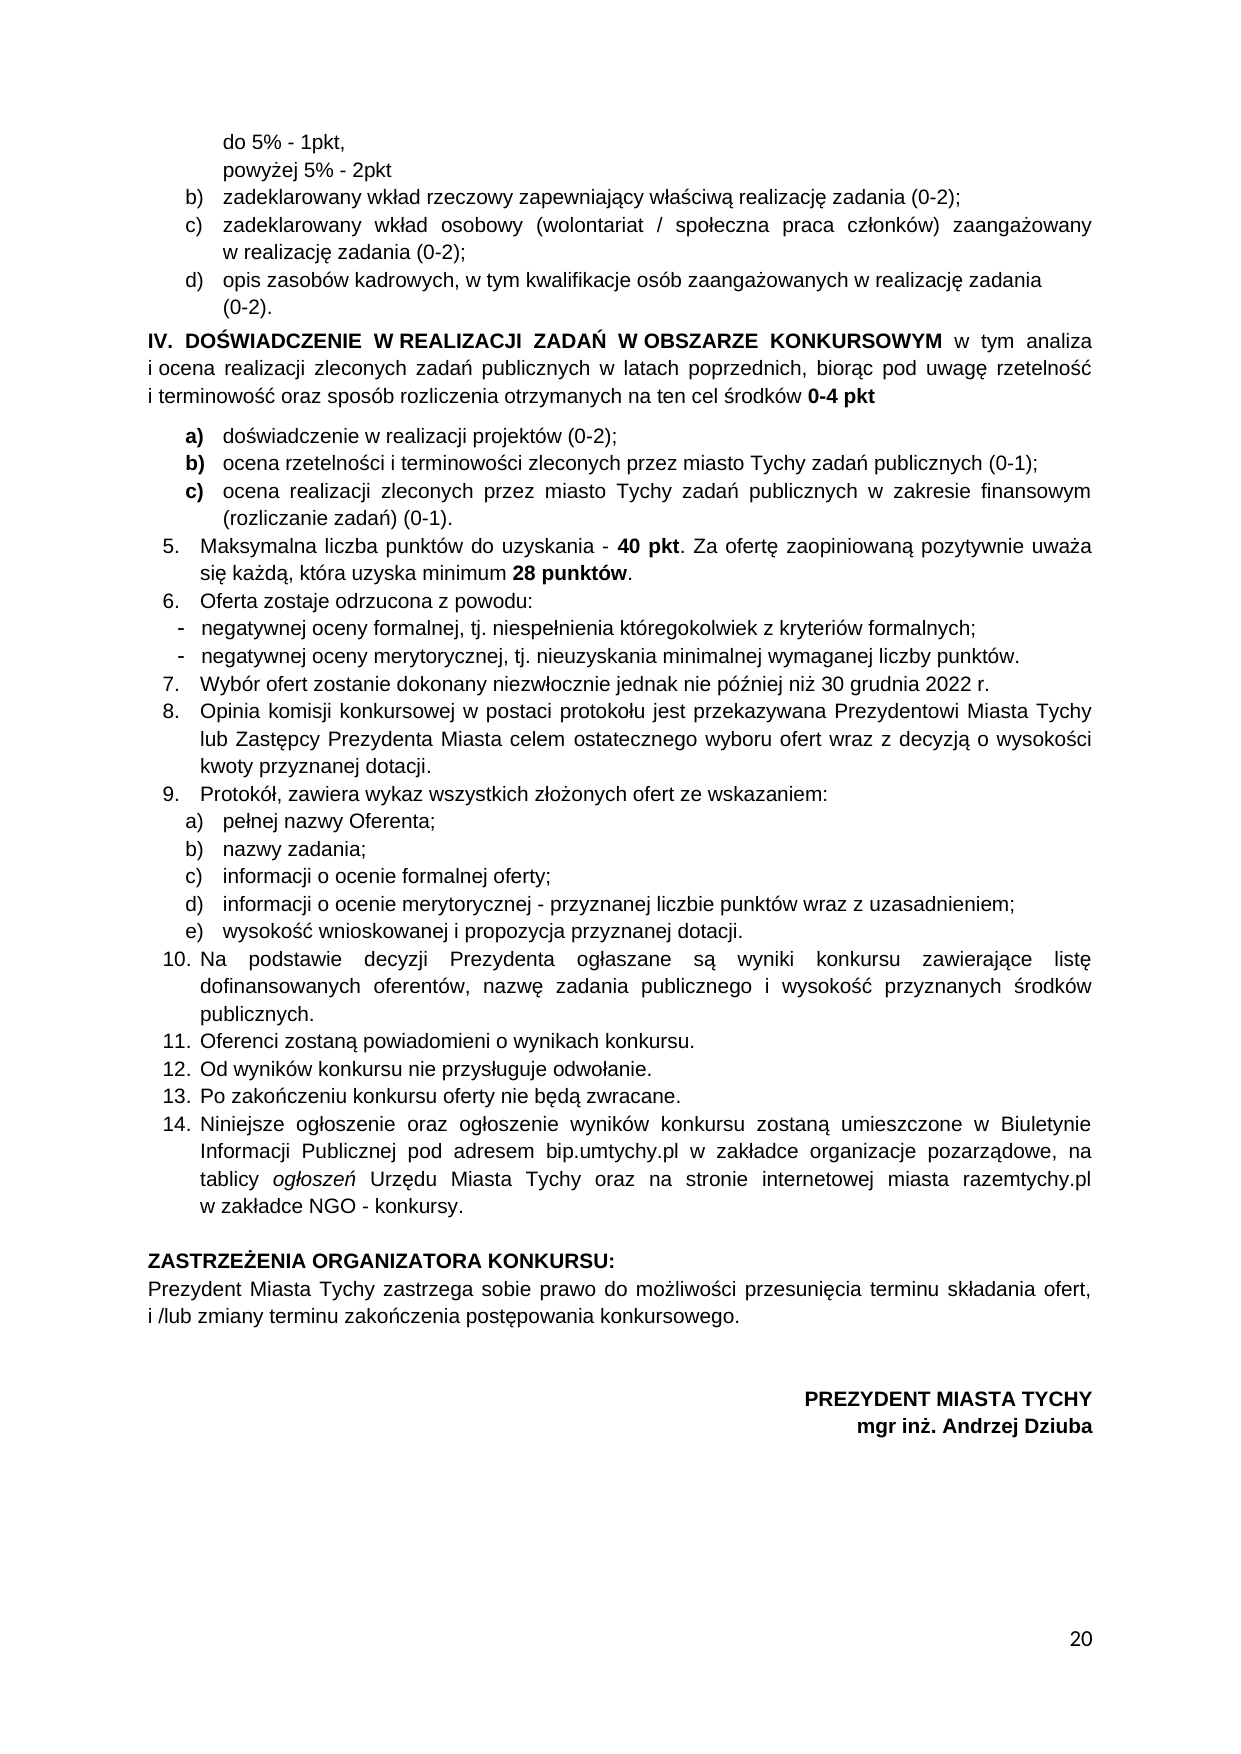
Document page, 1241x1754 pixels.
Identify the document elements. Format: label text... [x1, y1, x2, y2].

list Oferta zostaje odrzucona z powodu: [162, 589, 1092, 613]
list doświadczenie w realizacji projektów (0-2); [185, 424, 1092, 448]
list Od wyników konkursu nie przysługuje odwołanie. [162, 1056, 1092, 1080]
list nazwy zadania; [185, 836, 1092, 860]
list zadeklarowany wkład rzeczowy zapewniający właściwą realizację zadania (0-2); [185, 185, 1092, 209]
list Na podstawie decyzji Prezydenta ogłaszane są wyniki konkursu zawierające listę dofinansowanych oferentów, nazwę zadania publicznego i wysokość przyznanych środków publicznych. [162, 946, 1092, 1025]
text IV. DOŚWIADCZENIE W REALIZACJI ZADAŃ W OBSZARZE KONKURSOWYM w tym analiza i ocena realizacji zleconych zadań publicznych w latach poprzednich, biorąc pod uwagę rzetelność i terminowość oraz sposób rozliczenia otrzymanych na ten cel środków 0-4 pkt [148, 329, 1092, 408]
list zadeklarowany wkład osobowy (wolontariat / społeczna praca członków) zaangażowany w realizację zadania (0-2); [185, 212, 1092, 264]
list Protokół, zawiera wykaz wszystkich złożonych ofert ze wskazaniem: [162, 781, 1092, 805]
list powyżej 5% - 2pkt [223, 157, 1092, 181]
list Po zakończeniu konkursu oferty nie będą zwracane. [162, 1084, 1092, 1108]
text ZASTRZEŻENIA ORGANIZATORA KONKURSU: [148, 1249, 1092, 1273]
list ocena realizacji zleconych przez miasto Tychy zadań publicznych w zakresie finansowym (rozliczanie zadań) (0-1). [185, 479, 1092, 530]
text PREZYDENT MIASTA TYCHY mgr inż. Andrzej Dziuba [148, 1386, 1092, 1438]
list ocena rzetelności i terminowości zleconych przez miasto Tychy zadań publicznych (0-1); [185, 451, 1092, 475]
list (0-2). [223, 295, 1092, 319]
list informacji o ocenie merytorycznej - przyznanej liczbie punktów wraz z uzasadnieniem; [185, 891, 1092, 915]
list Maksymalna liczba punktów do uzyskania - 40 pkt. Za ofertę zaopiniowaną pozytywnie uważa się każdą, która uzyska minimum 28 punktów. [162, 534, 1092, 585]
list negatywnej oceny merytorycznej, tj. nieuzyskania minimalnej wymaganej liczby punktów. [177, 644, 1092, 668]
list Wybór ofert zostanie dokonany niezwłocznie jednak nie później niż 30 grudnia 2022 r. [162, 671, 1092, 695]
list pełnej nazwy Oferenta; [185, 809, 1092, 833]
list negatywnej oceny formalnej, tj. niespełnienia któregokolwiek z kryteriów formalnych; [177, 616, 1092, 640]
list Oferenci zostaną powiadomieni o wynikach konkursu. [162, 1029, 1092, 1053]
list wysokość wnioskowanej i propozycja przyznanej dotacji. [185, 919, 1092, 943]
list opis zasobów kadrowych, w tym kwalifikacje osób zaangażowanych w realizację zadania [185, 267, 1092, 291]
text Prezydent Miasta Tychy zastrzega sobie prawo do możliwości przesunięcia terminu składania ofert, i /lub zmiany terminu zakończenia postępowania konkursowego. [148, 1276, 1092, 1328]
list Niniejsze ogłoszenie oraz ogłoszenie wyników konkursu zostaną umieszczone w Biuletynie Informacji Publicznej pod adresem bip.umtychy.pl w zakładce organizacje pozarządowe, na tablicy ogłoszeń Urzędu Miasta Tychy oraz na stronie internetowej miasta razemtychy.pl w zakładce NGO - konkursy. [162, 1111, 1092, 1218]
list informacji o ocenie formalnej oferty; [185, 864, 1092, 888]
list do 5% - 1pkt, [223, 130, 1092, 154]
list Opinia komisji konkursowej w postaci protokołu jest przekazywana Prezydentowi Miasta Tychy lub Zastępcy Prezydenta Miasta celem ostatecznego wyboru ofert wraz z decyzją o wysokości kwoty przyznanej dotacji. [162, 699, 1092, 778]
